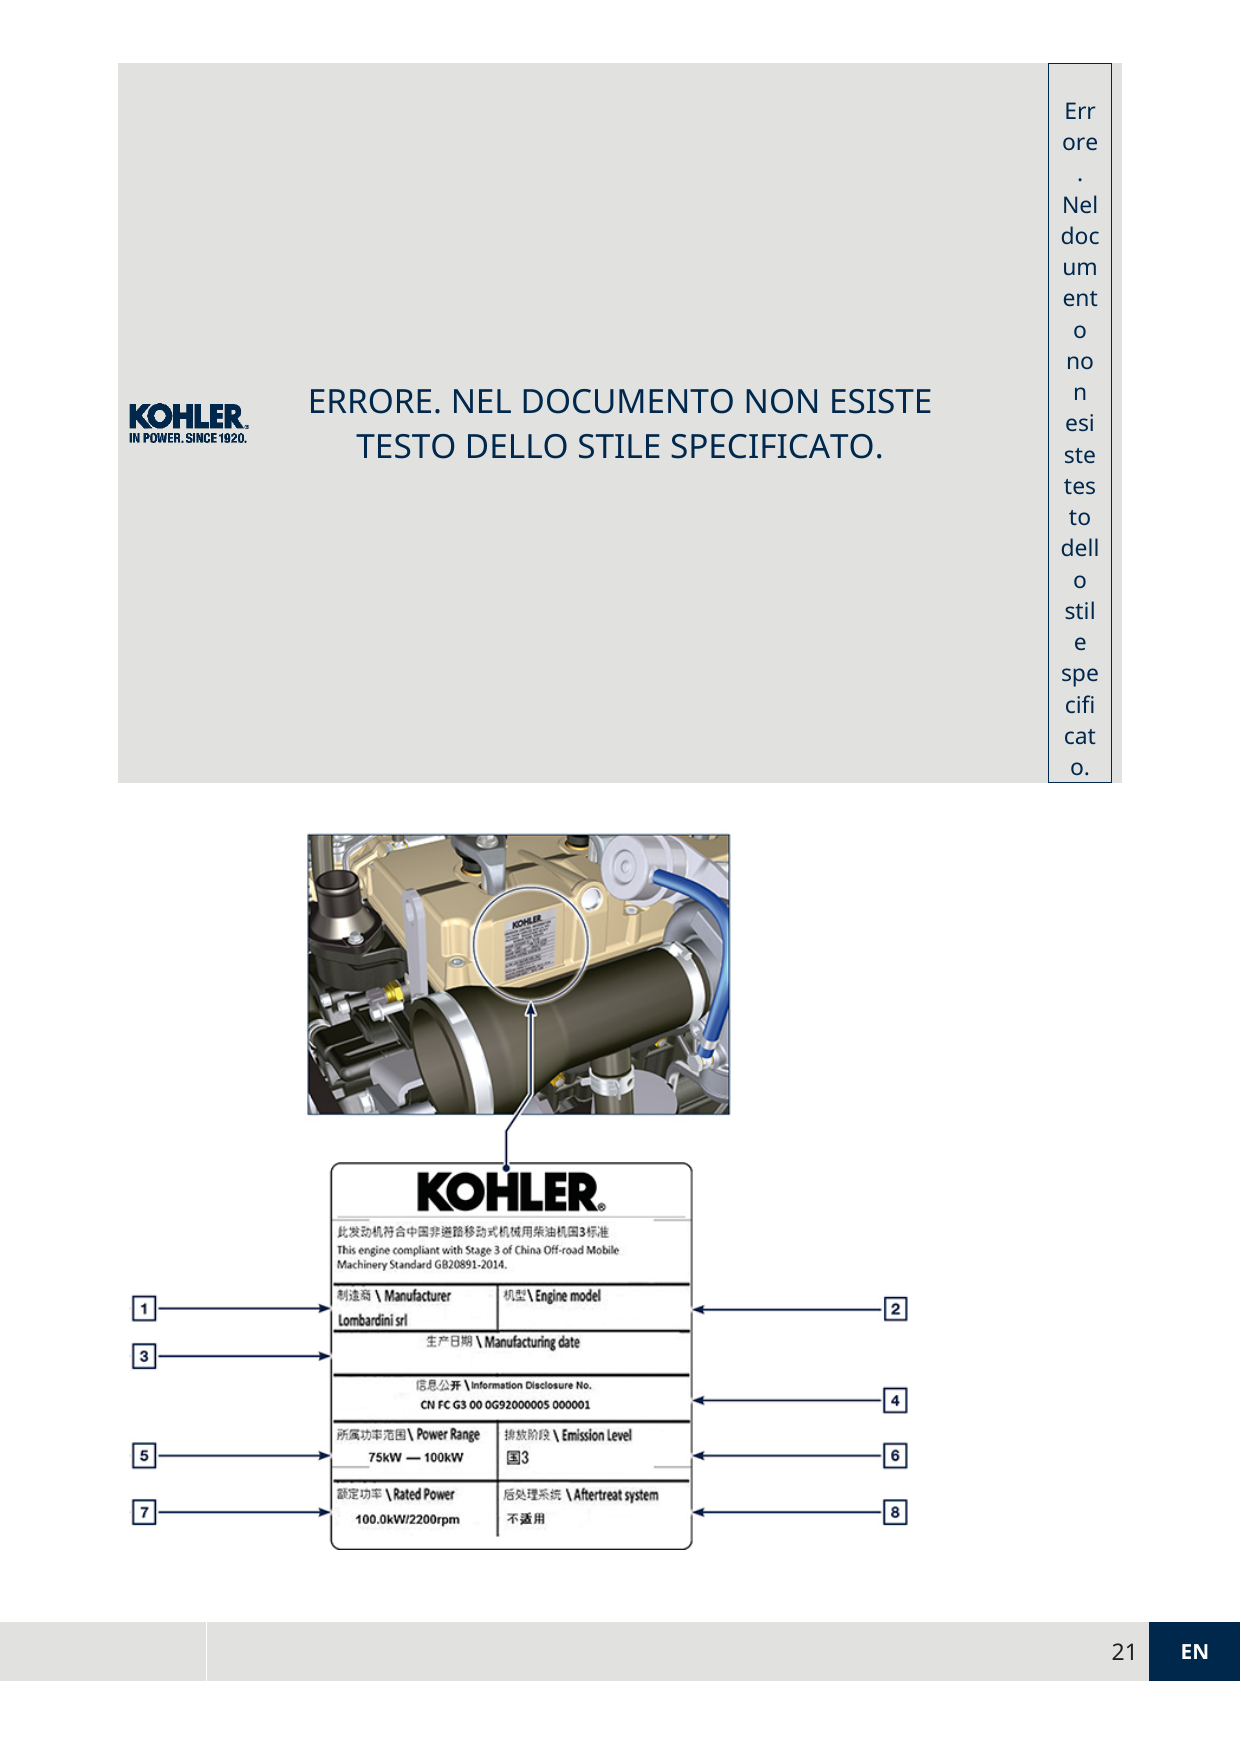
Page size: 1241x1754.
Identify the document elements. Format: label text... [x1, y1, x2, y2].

picture [129, 403, 249, 443]
picture [129, 830, 909, 1550]
table_header Label for EPA rules (compilation example) Tab 1.1 Label for China Standards (compilation example) Tab 1.2 Label for Korea Standards (compilation example) Tab 1.3 [118, 815, 1122, 1567]
